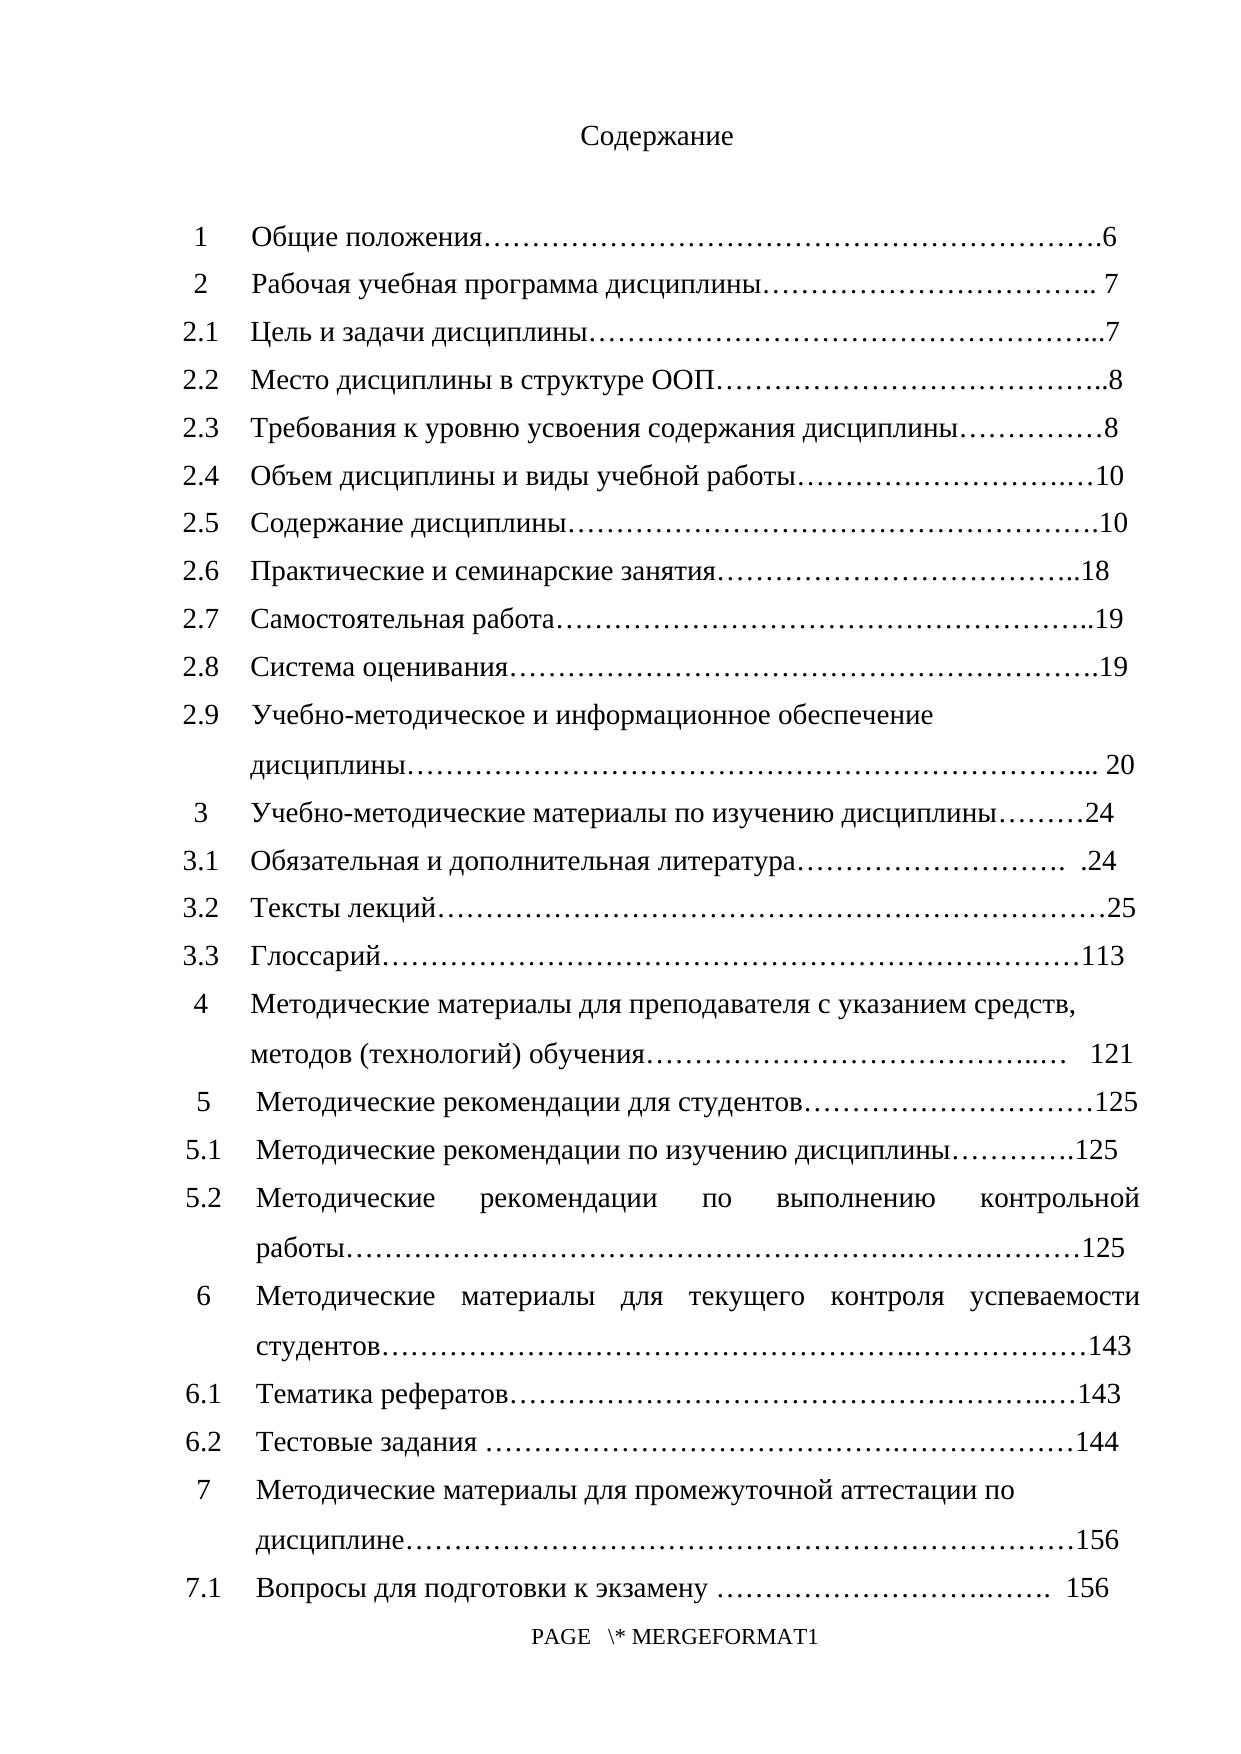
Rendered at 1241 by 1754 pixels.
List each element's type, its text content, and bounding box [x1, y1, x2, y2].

table_cell 2.4 [163, 458, 239, 506]
table_cell 2.5 [163, 506, 239, 553]
table_cell Практические и семинарские занятия………………………………..18 [239, 554, 1152, 601]
table_cell 2.2 [163, 362, 239, 410]
table_cell 3.1 [163, 843, 239, 891]
table_cell 2 [163, 267, 239, 314]
table_cell 7 [163, 1472, 244, 1570]
table_header Общие положения……………………………………………………….6 [239, 219, 1152, 267]
table_cell Требования к уровню усвоения содержания дисциплины……………8 [239, 410, 1152, 458]
table_cell Цель и задачи дисциплины……………………………………………...7 [239, 314, 1152, 362]
table_cell Методические материалы для промежуточной аттестации по дисциплине……………………………………………………………156 [244, 1472, 1152, 1570]
table_cell Тексты лекций……………………………………………………………25 [239, 891, 1152, 938]
table_cell Система оценивания…………………………………………………….19 [239, 649, 1152, 697]
table_cell Содержание дисциплины……………………………………………….10 [239, 506, 1152, 553]
table_cell Учебно-методические материалы по изучению дисциплины………24 [239, 795, 1152, 843]
table_cell Методические рекомендации по изучению дисциплины………….125 [244, 1132, 1152, 1180]
table_cell Объем дисциплины и виды учебной работы……………………….…10 [239, 458, 1152, 506]
table_cell 2.6 [163, 554, 239, 601]
table_cell 3.2 [163, 891, 239, 938]
table_header 1 [163, 219, 239, 267]
table_cell 5 [163, 1084, 244, 1132]
table_cell Учебно-методическое и информационное обеспечение дисциплины……………………………………………………………... 20 [239, 697, 1152, 795]
table_cell Место дисциплины в структуре ООП…………………………………..8 [239, 362, 1152, 410]
table_cell Тестовые задания …………………………………….………………144 [244, 1424, 1152, 1472]
table_cell 2.1 [163, 314, 239, 362]
table_cell 4 [163, 986, 239, 1084]
table_cell 2.3 [163, 410, 239, 458]
table_cell 3.3 [163, 939, 239, 986]
table_cell 6 [163, 1278, 244, 1376]
table_cell 2.7 [163, 601, 239, 649]
table_cell Методические рекомендации по выполнению контрольной работы………………………………………………….………………125 [244, 1180, 1152, 1278]
table_cell 6.2 [163, 1424, 244, 1472]
table_cell 2.8 [163, 649, 239, 697]
table_cell 3 [163, 795, 239, 843]
table_cell Методические материалы для преподавателя с указанием средств, методов (технологий) обучения…………………………………..… 121 [239, 986, 1152, 1084]
table_cell 5.2 [163, 1180, 244, 1278]
table_cell Методические рекомендации для студентов…………………………125 [244, 1084, 1152, 1132]
table_cell 2.9 [163, 697, 239, 795]
table_cell Тематика рефератов………………………………………………..…143 [244, 1376, 1152, 1424]
table_cell 6.1 [163, 1376, 244, 1424]
table_cell Обязательная и дополнительная литература………………………. .24 [239, 843, 1152, 891]
table_cell 5.1 [163, 1132, 244, 1180]
table_cell Методические материалы для текущего контроля успеваемости студентов……………………………………………….………………143 [244, 1278, 1152, 1376]
table_cell Самостоятельная работа………………………………………………..19 [239, 601, 1152, 649]
table_cell 7.1 [163, 1570, 244, 1618]
text Содержание [177, 118, 1137, 152]
table_cell Вопросы для подготовки к экзамену ……………………….……. 156 [244, 1570, 1152, 1618]
table_cell Рабочая учебная программа дисциплины…………………………….. 7 [239, 267, 1152, 314]
table_cell Глоссарий………………………………………………………………113 [239, 939, 1152, 986]
